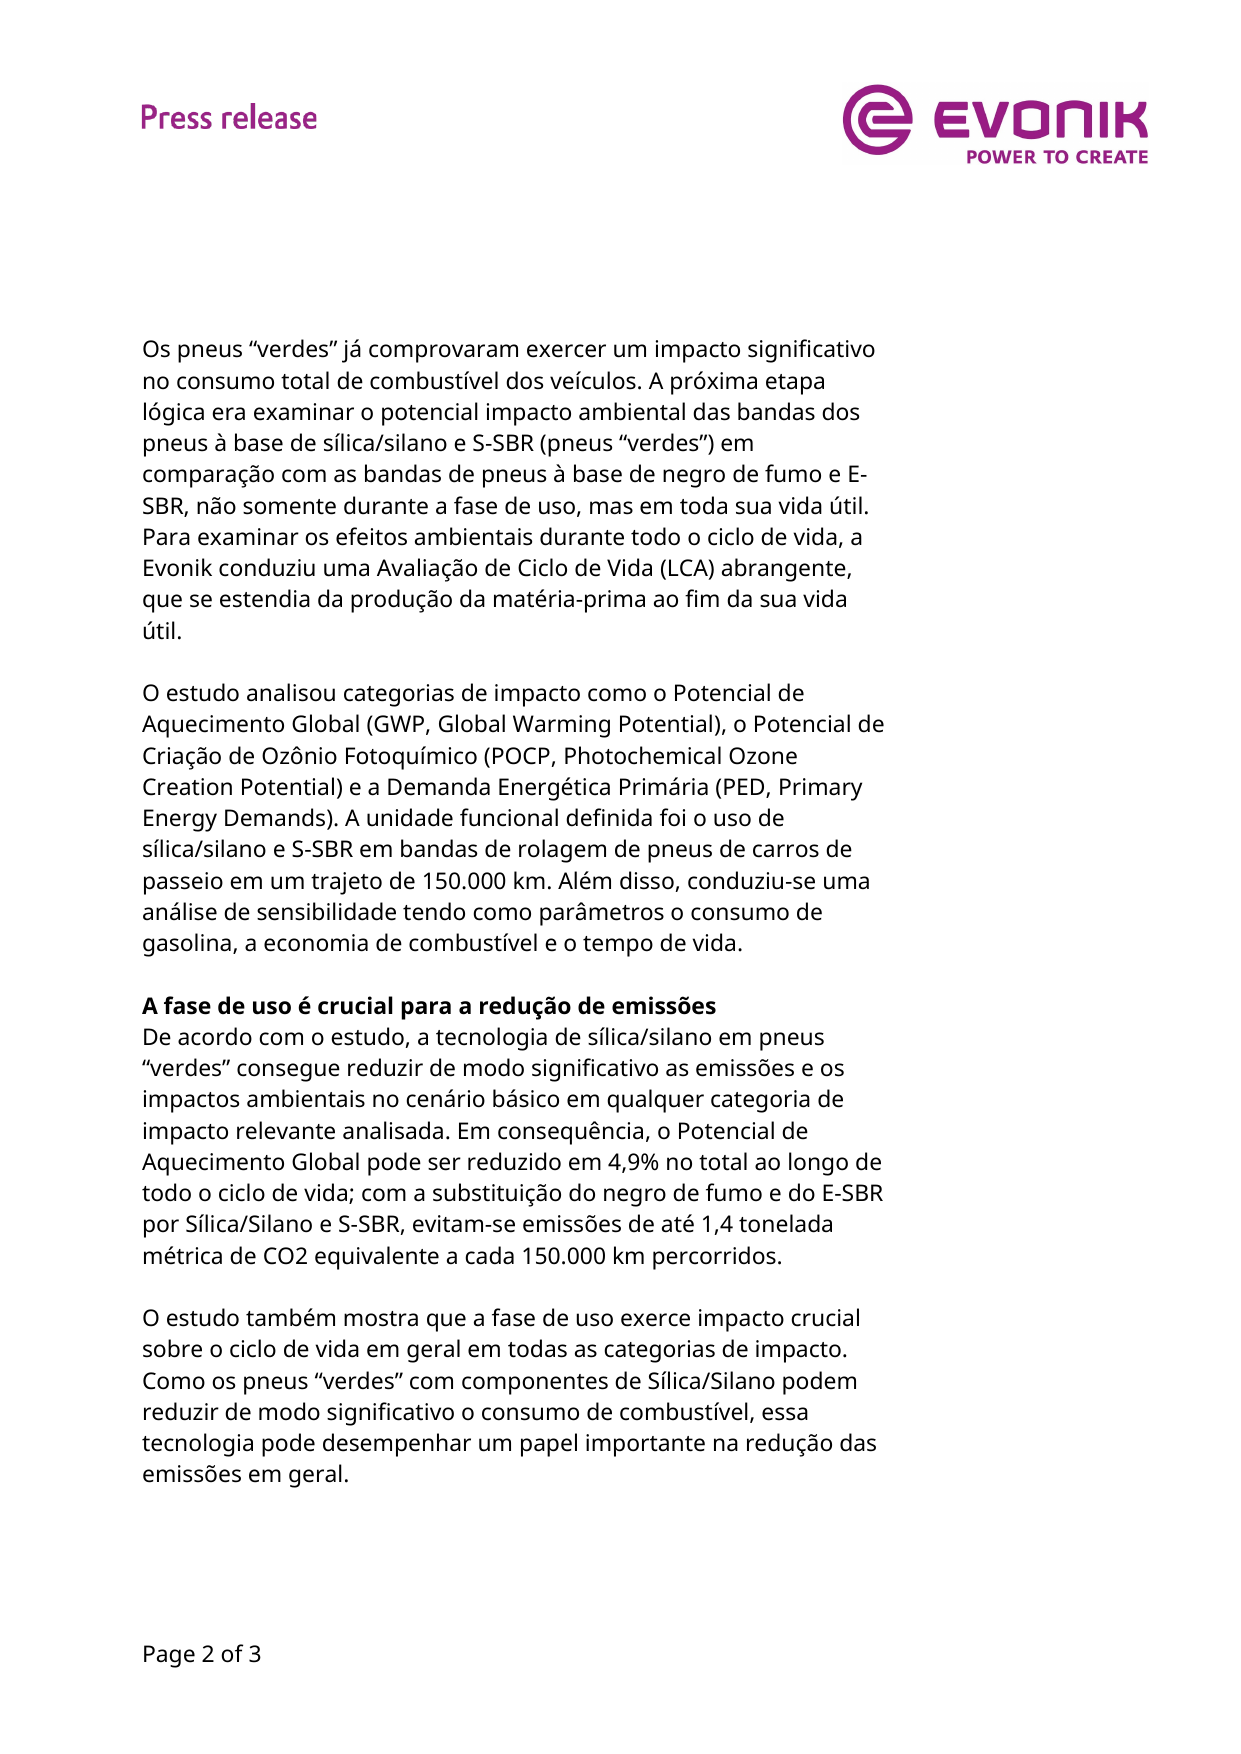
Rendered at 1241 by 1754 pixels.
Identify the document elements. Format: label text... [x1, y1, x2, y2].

text Os pneus “verdes” já comprovaram exercer um impacto significativo no consumo total de combustível dos veículos. A próxima etapa lógica era examinar o potencial impacto ambiental das bandas dos pneus à base de sílica/silano e S-SBR (pneus “verdes”) em comparação com as bandas de pneus à base de negro de fumo e E-SBR, não somente durante a fase de uso, mas em toda sua vida útil. Para examinar os efeitos ambientais durante todo o ciclo de vida, a Evonik conduziu uma Avaliação de Ciclo de Vida (LCA) abrangente, que se estendia da produção da matéria-prima ao fim da sua vida útil. [142, 333, 886, 646]
picture [841, 82, 1149, 165]
text De acordo com o estudo, a tecnologia de sílica/silano em pneus “verdes” consegue reduzir de modo significativo as emissões e os impactos ambientais no cenário básico em qualquer categoria de impacto relevante analisada. Em consequência, o Potencial de Aquecimento Global pode ser reduzido em 4,9% no total ao longo de todo o ciclo de vida; com a substituição do negro de fumo e do E-SBR por Sílica/Silano e S-SBR, evitam-se emissões de até 1,4 tonelada métrica de CO2 equivalente a cada 150.000 km percorridos. [142, 1021, 886, 1271]
text O estudo analisou categorias de impacto como o Potencial de Aquecimento Global (GWP, Global Warming Potential), o Potencial de Criação de Ozônio Fotoquímico (POCP, Photochemical Ozone Creation Potential) e a Demanda Energética Primária (PED, Primary Energy Demands). A unidade funcional definida foi o uso de sílica/silano e S-SBR em bandas de rolagem de pneus de carros de passeio em um trajeto de 150.000 km. Além disso, conduziu-se uma análise de sensibilidade tendo como parâmetros o consumo de gasolina, a economia de combustível e o tempo de vida. [142, 677, 886, 958]
text O estudo também mostra que a fase de uso exerce impacto crucial sobre o ciclo de vida em geral em todas as categorias de impacto. Como os pneus “verdes” com componentes de Sílica/Silano podem reduzir de modo significativo o consumo de combustível, essa tecnologia pode desempenhar um papel importante na redução das emissões em geral. [142, 1302, 886, 1490]
picture [141, 103, 317, 129]
text A fase de uso é crucial para a redução de emissões [142, 990, 886, 1021]
